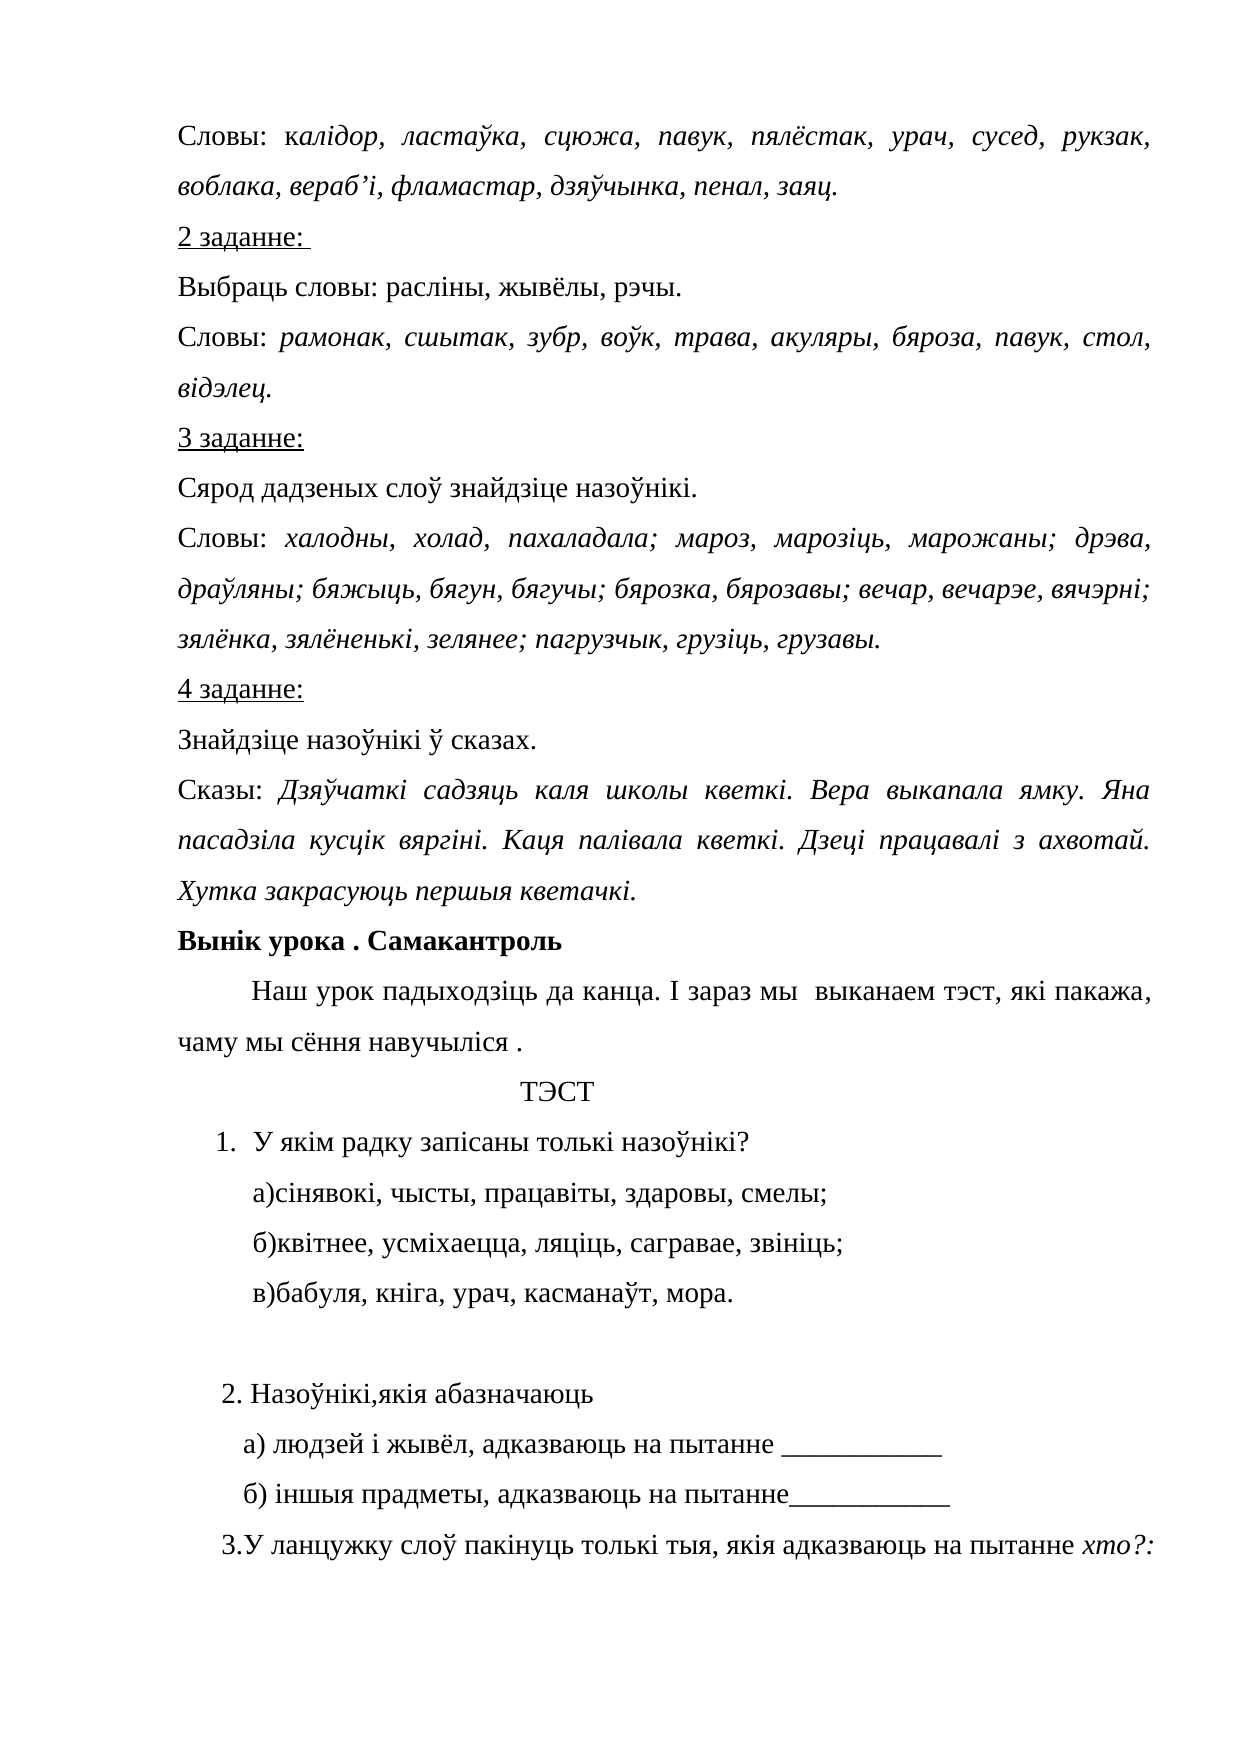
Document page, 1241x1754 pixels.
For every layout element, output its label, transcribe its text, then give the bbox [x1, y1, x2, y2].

text 4 заданне: [177, 672, 1152, 705]
text Словы: калідор, ластаўка, сцюжа, павук, пялёстак, урач, сусед, рукзак, воблака, вераб’і, фламастар, дзяўчынка, пенал, заяц. [177, 118, 1152, 202]
text в)бабуля, кніга, урач, касманаўт, мора. [252, 1275, 1152, 1309]
text а)сінявокі, чысты, працавіты, здаровы, смелы; [252, 1175, 1152, 1208]
text б) іншыя прадметы, адказваюць на пытанне___________ [177, 1477, 1211, 1510]
text 3.У ланцужку слоў пакінуць толькі тыя, якія адказваюць на пытанне хто?: [177, 1527, 1211, 1560]
text Сказы: Дзяўчаткі садзяць каля школы кветкі. Вера выкапала ямку. Яна пасадзіла кусцік вяргіні. Каця палівала кветкі. Дзеці працавалі з ахвотай. Хутка закрасуюць першыя кветачкі. [177, 772, 1152, 906]
text Вынік урока . Самакантроль [177, 923, 1152, 957]
text Словы: рамонак, сшытак, зубр, воўк, трава, акуляры, бяроза, павук, стол, відэлец. [177, 319, 1152, 403]
text 2. Назоўнікі,якія абазначаюць [177, 1376, 1211, 1409]
text Сярод дадзеных слоў знайдзіце назоўнікі. [177, 470, 1152, 504]
list У якім радку запісаны толькі назоўнікі? [215, 1124, 1152, 1158]
text б)квітнее, усміхаецца, ляціць, сагравае, звініць; [252, 1225, 1152, 1258]
text Словы: халодны, холад, пахаладала; мароз, марозіць, марожаны; дрэва, драўляны; бяжыць, бягун, бягучы; бярозка, бярозавы; вечар, вечарэе, вячэрні; зялёнка, зялёненькі, зелянее; пагрузчык, грузіць, грузавы. [177, 521, 1152, 655]
text 3 заданне: [177, 420, 1152, 453]
text Наш урок падыходзіць да канца. І зараз мы выканаем тэст, які пакажа, чаму мы сёння навучыліся . [177, 973, 1152, 1057]
text ТЭСТ [177, 1074, 1152, 1108]
text Выбраць словы: расліны, жывёлы, рэчы. [177, 269, 1152, 303]
text а) людзей і жывёл, адказваюць на пытанне ___________ [177, 1426, 1211, 1460]
text Знайдзіце назоўнікі ў сказах. [177, 722, 1152, 755]
text 2 заданне: [177, 219, 1152, 252]
